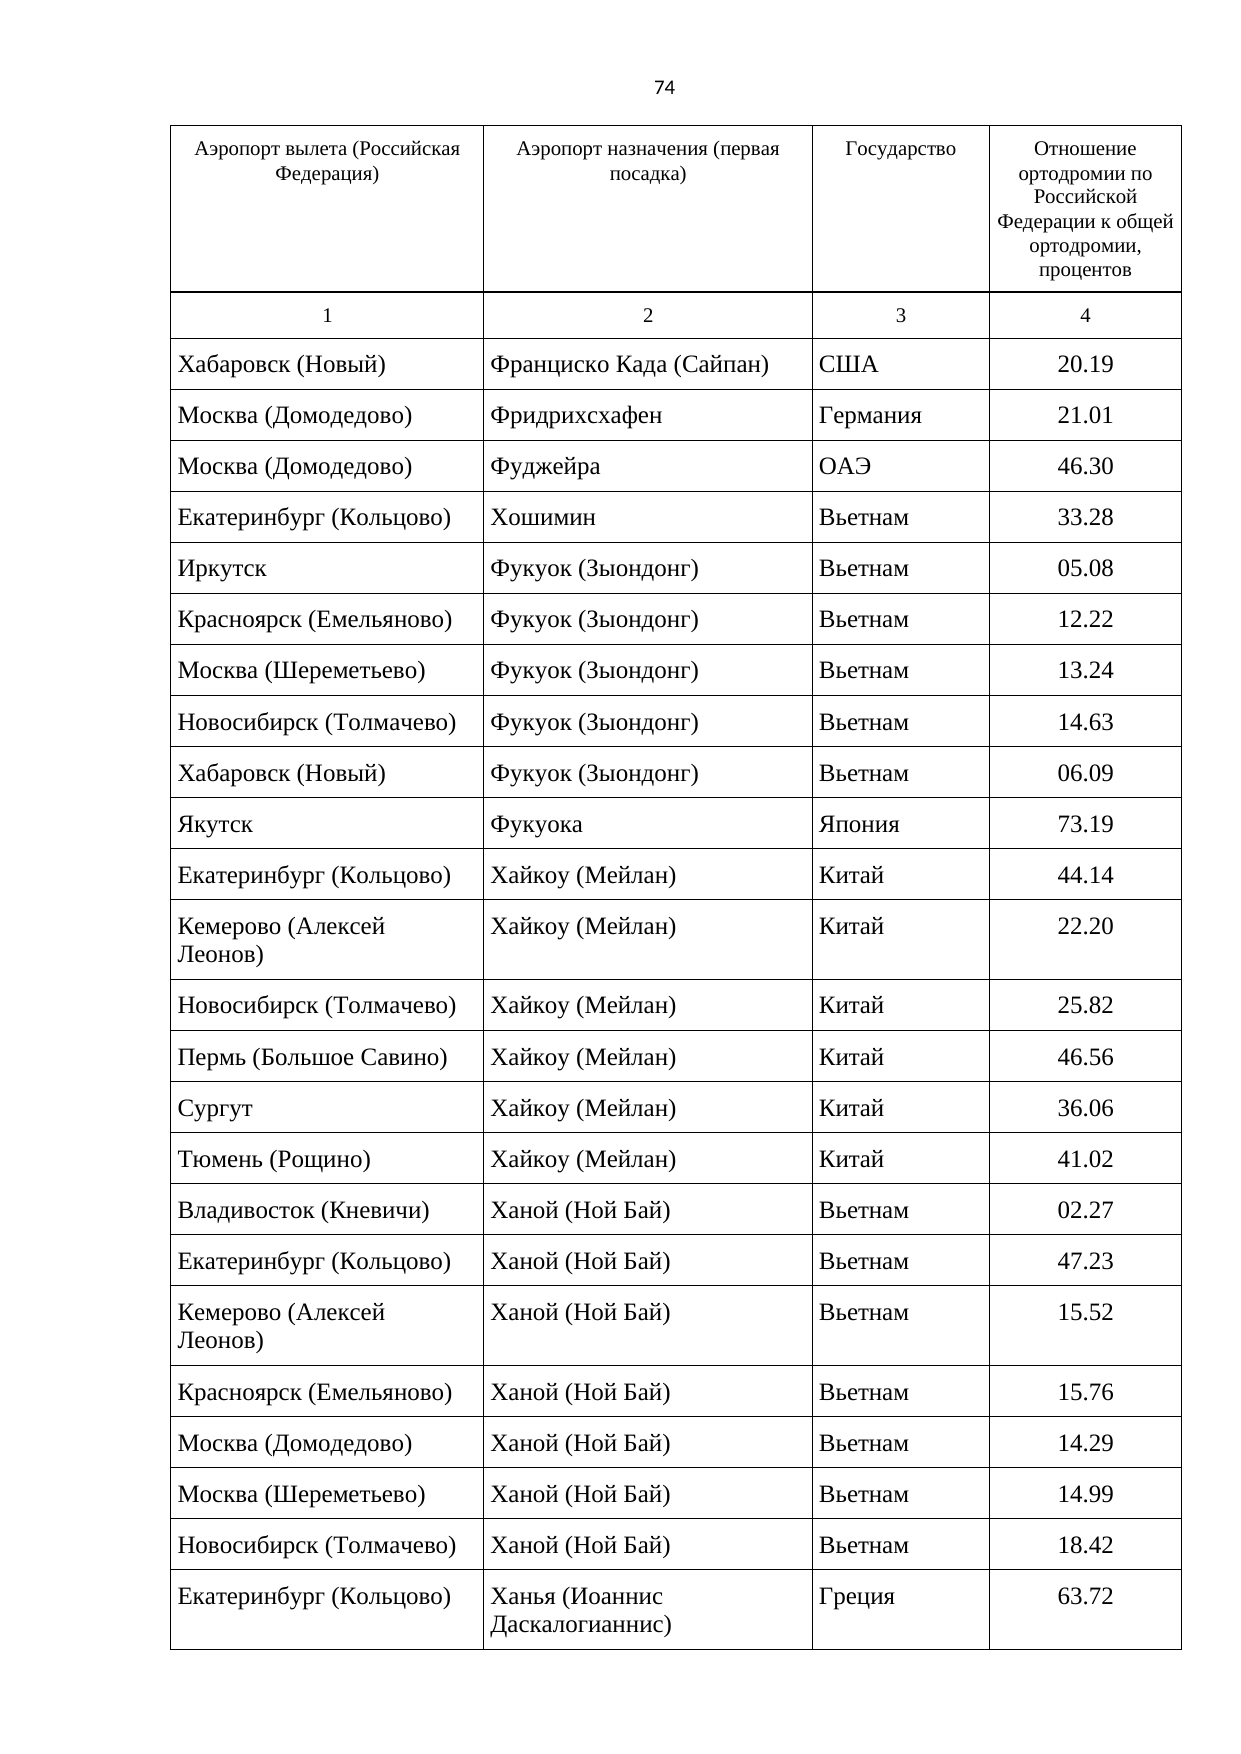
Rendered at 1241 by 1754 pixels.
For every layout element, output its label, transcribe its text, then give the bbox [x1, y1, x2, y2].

table_cell 1 [171, 293, 483, 338]
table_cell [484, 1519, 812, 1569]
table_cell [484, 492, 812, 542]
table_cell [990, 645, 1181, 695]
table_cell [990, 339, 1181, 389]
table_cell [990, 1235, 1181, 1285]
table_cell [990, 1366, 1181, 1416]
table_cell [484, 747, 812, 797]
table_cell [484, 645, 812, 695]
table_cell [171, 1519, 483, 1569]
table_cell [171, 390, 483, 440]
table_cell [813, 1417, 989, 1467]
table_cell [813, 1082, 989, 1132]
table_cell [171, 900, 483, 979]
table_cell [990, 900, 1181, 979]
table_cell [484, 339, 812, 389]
table_header Аэропорт вылета (Российская Федерация) [171, 126, 483, 291]
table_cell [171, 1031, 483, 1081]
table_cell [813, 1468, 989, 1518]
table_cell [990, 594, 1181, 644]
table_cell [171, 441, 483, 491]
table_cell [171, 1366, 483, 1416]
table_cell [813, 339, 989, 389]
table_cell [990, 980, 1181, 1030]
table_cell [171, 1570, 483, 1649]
table_header Государство [813, 126, 989, 291]
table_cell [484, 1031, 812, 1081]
table_header Аэропорт назначения (первая посадка) [484, 126, 812, 291]
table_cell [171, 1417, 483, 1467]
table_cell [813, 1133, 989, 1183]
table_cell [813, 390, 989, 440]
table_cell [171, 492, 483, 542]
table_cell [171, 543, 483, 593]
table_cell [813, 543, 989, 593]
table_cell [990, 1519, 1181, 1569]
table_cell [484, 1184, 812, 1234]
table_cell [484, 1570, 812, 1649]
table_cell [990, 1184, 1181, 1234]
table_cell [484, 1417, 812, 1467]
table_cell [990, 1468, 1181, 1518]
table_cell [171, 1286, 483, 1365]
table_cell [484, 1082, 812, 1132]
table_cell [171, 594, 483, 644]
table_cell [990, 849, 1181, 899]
table_cell 2 [484, 293, 812, 338]
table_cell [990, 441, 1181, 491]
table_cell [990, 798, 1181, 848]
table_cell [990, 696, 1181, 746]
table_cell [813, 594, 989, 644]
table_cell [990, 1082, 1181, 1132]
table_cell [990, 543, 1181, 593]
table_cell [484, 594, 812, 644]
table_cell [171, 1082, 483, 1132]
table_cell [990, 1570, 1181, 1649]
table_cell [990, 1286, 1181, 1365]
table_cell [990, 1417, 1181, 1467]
table_cell 4 [990, 293, 1181, 338]
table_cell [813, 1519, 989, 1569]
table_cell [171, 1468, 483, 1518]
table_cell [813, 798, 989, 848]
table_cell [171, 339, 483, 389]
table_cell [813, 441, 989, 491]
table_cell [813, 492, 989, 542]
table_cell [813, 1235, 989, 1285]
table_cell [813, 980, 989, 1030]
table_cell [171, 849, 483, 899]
table_header Отношение ортодромии по Российской Федерации к общей ортодромии, процентов [990, 126, 1181, 291]
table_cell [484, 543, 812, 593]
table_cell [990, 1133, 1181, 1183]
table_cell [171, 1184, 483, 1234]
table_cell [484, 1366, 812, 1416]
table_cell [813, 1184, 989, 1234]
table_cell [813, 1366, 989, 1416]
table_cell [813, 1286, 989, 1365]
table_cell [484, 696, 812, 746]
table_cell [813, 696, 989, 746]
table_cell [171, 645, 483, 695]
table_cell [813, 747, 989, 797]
table_cell 3 [813, 293, 989, 338]
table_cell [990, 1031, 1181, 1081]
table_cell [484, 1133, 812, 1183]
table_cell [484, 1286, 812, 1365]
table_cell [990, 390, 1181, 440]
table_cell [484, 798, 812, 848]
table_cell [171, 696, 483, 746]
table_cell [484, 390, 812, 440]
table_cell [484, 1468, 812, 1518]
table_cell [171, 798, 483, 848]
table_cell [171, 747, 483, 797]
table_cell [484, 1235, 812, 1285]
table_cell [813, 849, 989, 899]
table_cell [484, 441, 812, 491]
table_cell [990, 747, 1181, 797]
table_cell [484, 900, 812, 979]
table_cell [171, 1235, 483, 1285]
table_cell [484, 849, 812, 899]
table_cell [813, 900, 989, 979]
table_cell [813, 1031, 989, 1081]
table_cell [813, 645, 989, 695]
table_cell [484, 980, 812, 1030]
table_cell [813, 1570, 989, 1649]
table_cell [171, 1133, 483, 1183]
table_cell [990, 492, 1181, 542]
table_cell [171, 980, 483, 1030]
